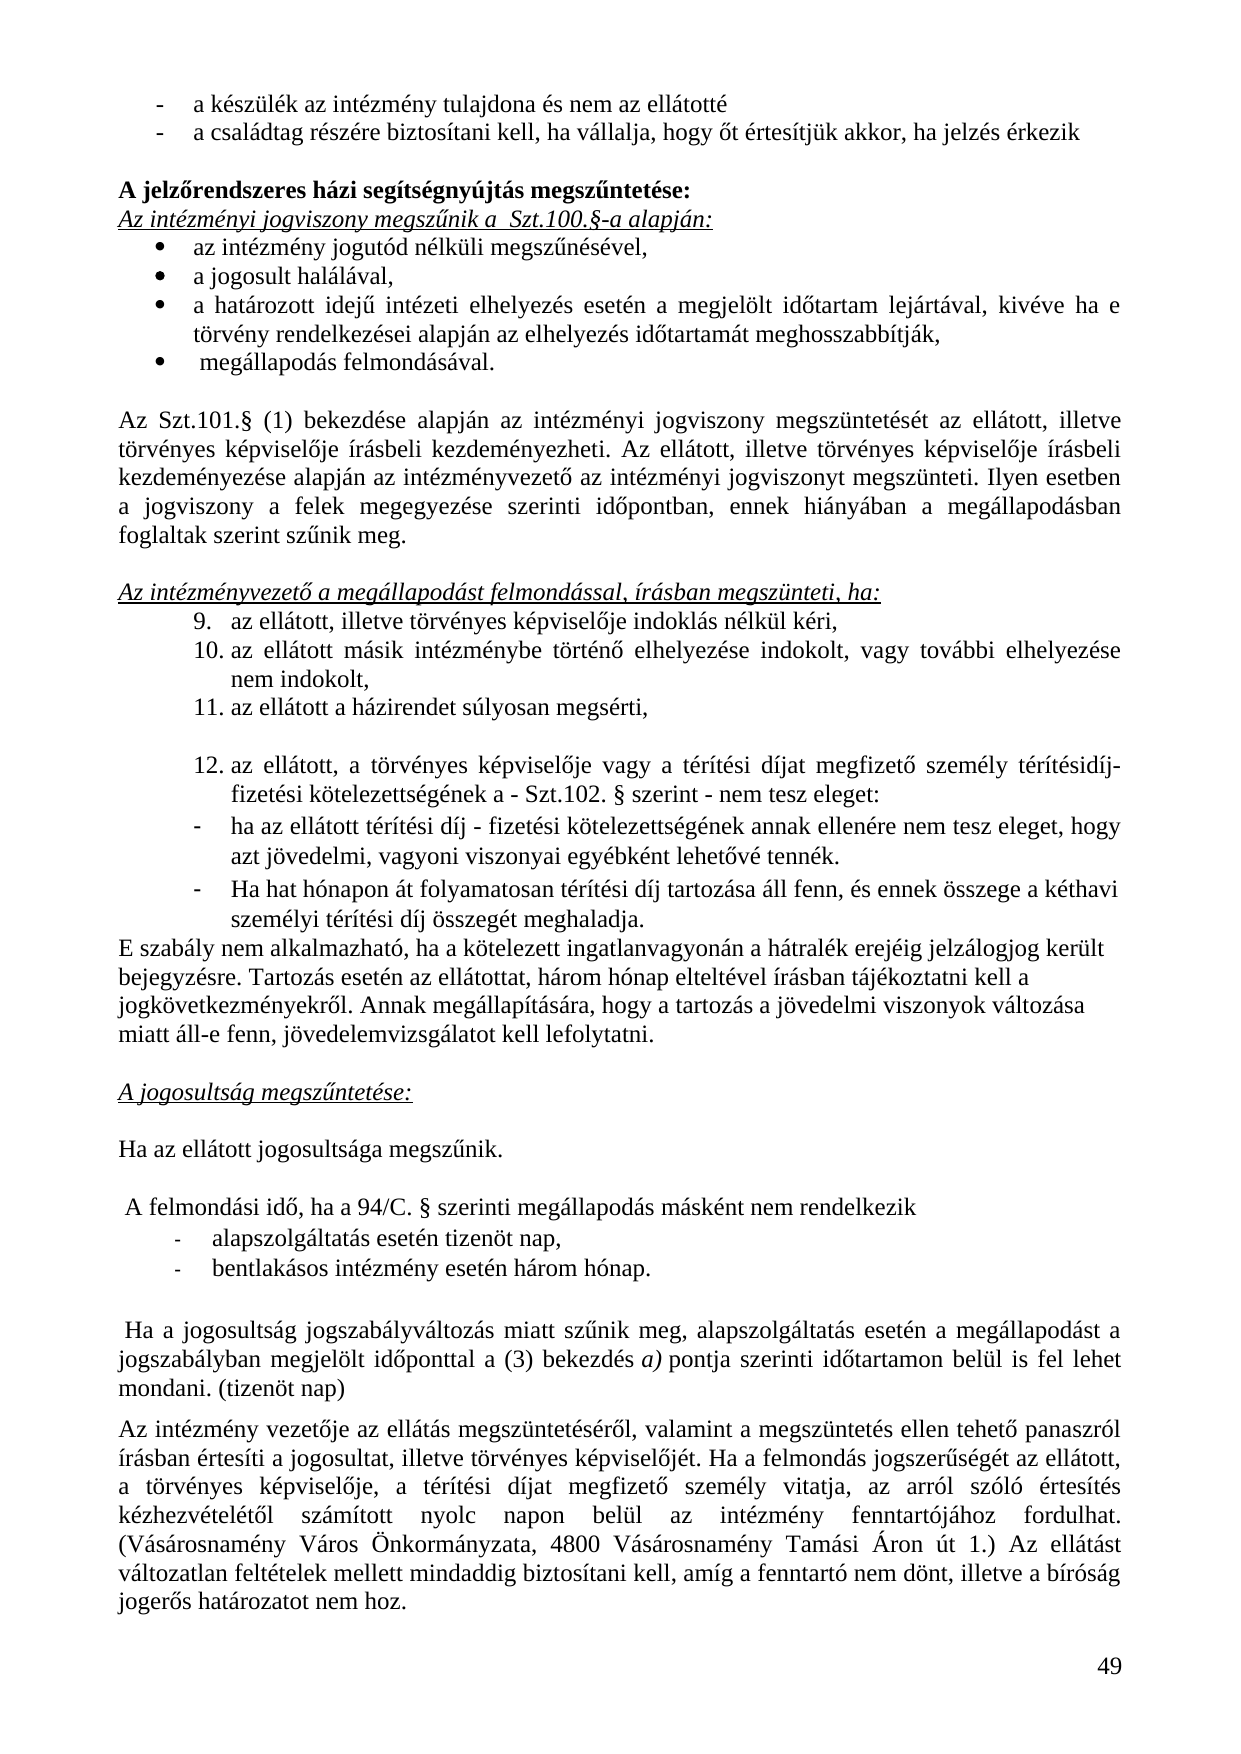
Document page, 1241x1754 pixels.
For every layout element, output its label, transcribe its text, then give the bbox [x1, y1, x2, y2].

list alapszolgáltatás esetén tizenöt nap, [174, 1223, 1122, 1251]
list a határozott idejű intézeti elhelyezés esetén a megjelölt időtartam lejártával, kivéve ha e törvény rendelkezései alapján az elhelyezés időtartamát meghosszabbítják, [156, 290, 1122, 347]
list az ellátott a házirendet súlyosan megsérti, [193, 692, 1122, 721]
list a családtag részére biztosítani kell, ha vállalja, hogy őt értesítjük akkor, ha jelzés érkezik [156, 117, 1122, 146]
list az ellátott, illetve törvényes képviselője indoklás nélkül kéri, [193, 606, 1122, 635]
list Ha hat hónapon át folyamatosan térítési díj tartozása áll fenn, és ennek összege a kéthavi személyi térítési díj összegét meghaladja. [193, 870, 1122, 933]
list az ellátott, a törvényes képviselője vagy a térítési díjat megfizető személy térítésidíj-fizetési kötelezettségének a - Szt.102. § szerint - nem tesz eleget: [193, 750, 1122, 807]
text E szabály nem alkalmazható, ha a kötelezett ingatlanvagyonán a hátralék erejéig jelzálogjog került bejegyzésre. Tartozás esetén az ellátottat, három hónap elteltével írásban tájékoztatni kell a jogkövetkezményekről. Annak megállapítására, hogy a tartozás a jövedelmi viszonyok változása miatt áll-e fenn, jövedelemvizsgálatot kell lefolytatni. [118, 933, 1122, 1048]
list bentlakásos intézmény esetén három hónap. [174, 1253, 1122, 1282]
text A jogosultság megszűntetése: [118, 1077, 1122, 1106]
list a jogosult halálával, [156, 261, 1122, 290]
list az intézmény jogutód nélküli megszűnésével, [156, 232, 1122, 261]
text Az intézmény vezetője az ellátás megszüntetéséről, valamint a megszüntetés ellen tehető panaszról írásban értesíti a jogosultat, illetve törvényes képviselőjét. Ha a felmondás jogszerűségét az ellátott, a törvényes képviselője, a térítési díjat megfizető személy vitatja, az arról szóló értesítés kézhezvételétől számított nyolc napon belül az intézmény fenntartójához fordulhat. (Vásárosnamény Város Önkormányzata, 4800 Vásárosnamény Tamási Áron út 1.) Az ellátást változatlan feltételek mellett mindaddig biztosítani kell, amíg a fenntartó nem dönt, illetve a bíróság jogerős határozatot nem hoz. [118, 1414, 1122, 1615]
text A felmondási idő, ha a 94/C. § szerinti megállapodás másként nem rendelkezik [118, 1192, 1122, 1221]
text Ha a jogosultság jogszabályváltozás miatt szűnik meg, alapszolgáltatás esetén a megállapodást a jogszabályban megjelölt időponttal a (3) bekezdés a) pontja szerinti időtartamon belül is fel lehet mondani. (tizenöt nap) [118, 1315, 1122, 1401]
text A jelzőrendszeres házi segítségnyújtás megszűntetése: [118, 175, 1122, 204]
text Az intézményi jogviszony megszűnik a Szt.100.§-a alapján: [118, 204, 1122, 232]
list az ellátott másik intézménybe történő elhelyezése indokolt, vagy további elhelyezése nem indokolt, [193, 635, 1122, 692]
list a készülék az intézmény tulajdona és nem az ellátotté [156, 89, 1122, 117]
text Az intézményvezető a megállapodást felmondással, írásban megszünteti, ha: [118, 577, 1122, 606]
text Ha az ellátott jogosultsága megszűnik. [118, 1134, 1122, 1163]
list ha az ellátott térítési díj - fizetési kötelezettségének annak ellenére nem tesz eleget, hogy azt jövedelmi, vagyoni viszonyai egyébként lehetővé tennék. [193, 807, 1122, 870]
text Az Szt.101.§ (1) bekezdése alapján az intézményi jogviszony megszüntetését az ellátott, illetve törvényes képviselője írásbeli kezdeményezheti. Az ellátott, illetve törvényes képviselője írásbeli kezdeményezése alapján az intézményvezető az intézményi jogviszonyt megszünteti. Ilyen esetben a jogviszony a felek megegyezése szerinti időpontban, ennek hiányában a megállapodásban foglaltak szerint szűnik meg. [118, 405, 1122, 549]
list megállapodás felmondásával. [156, 347, 1122, 376]
